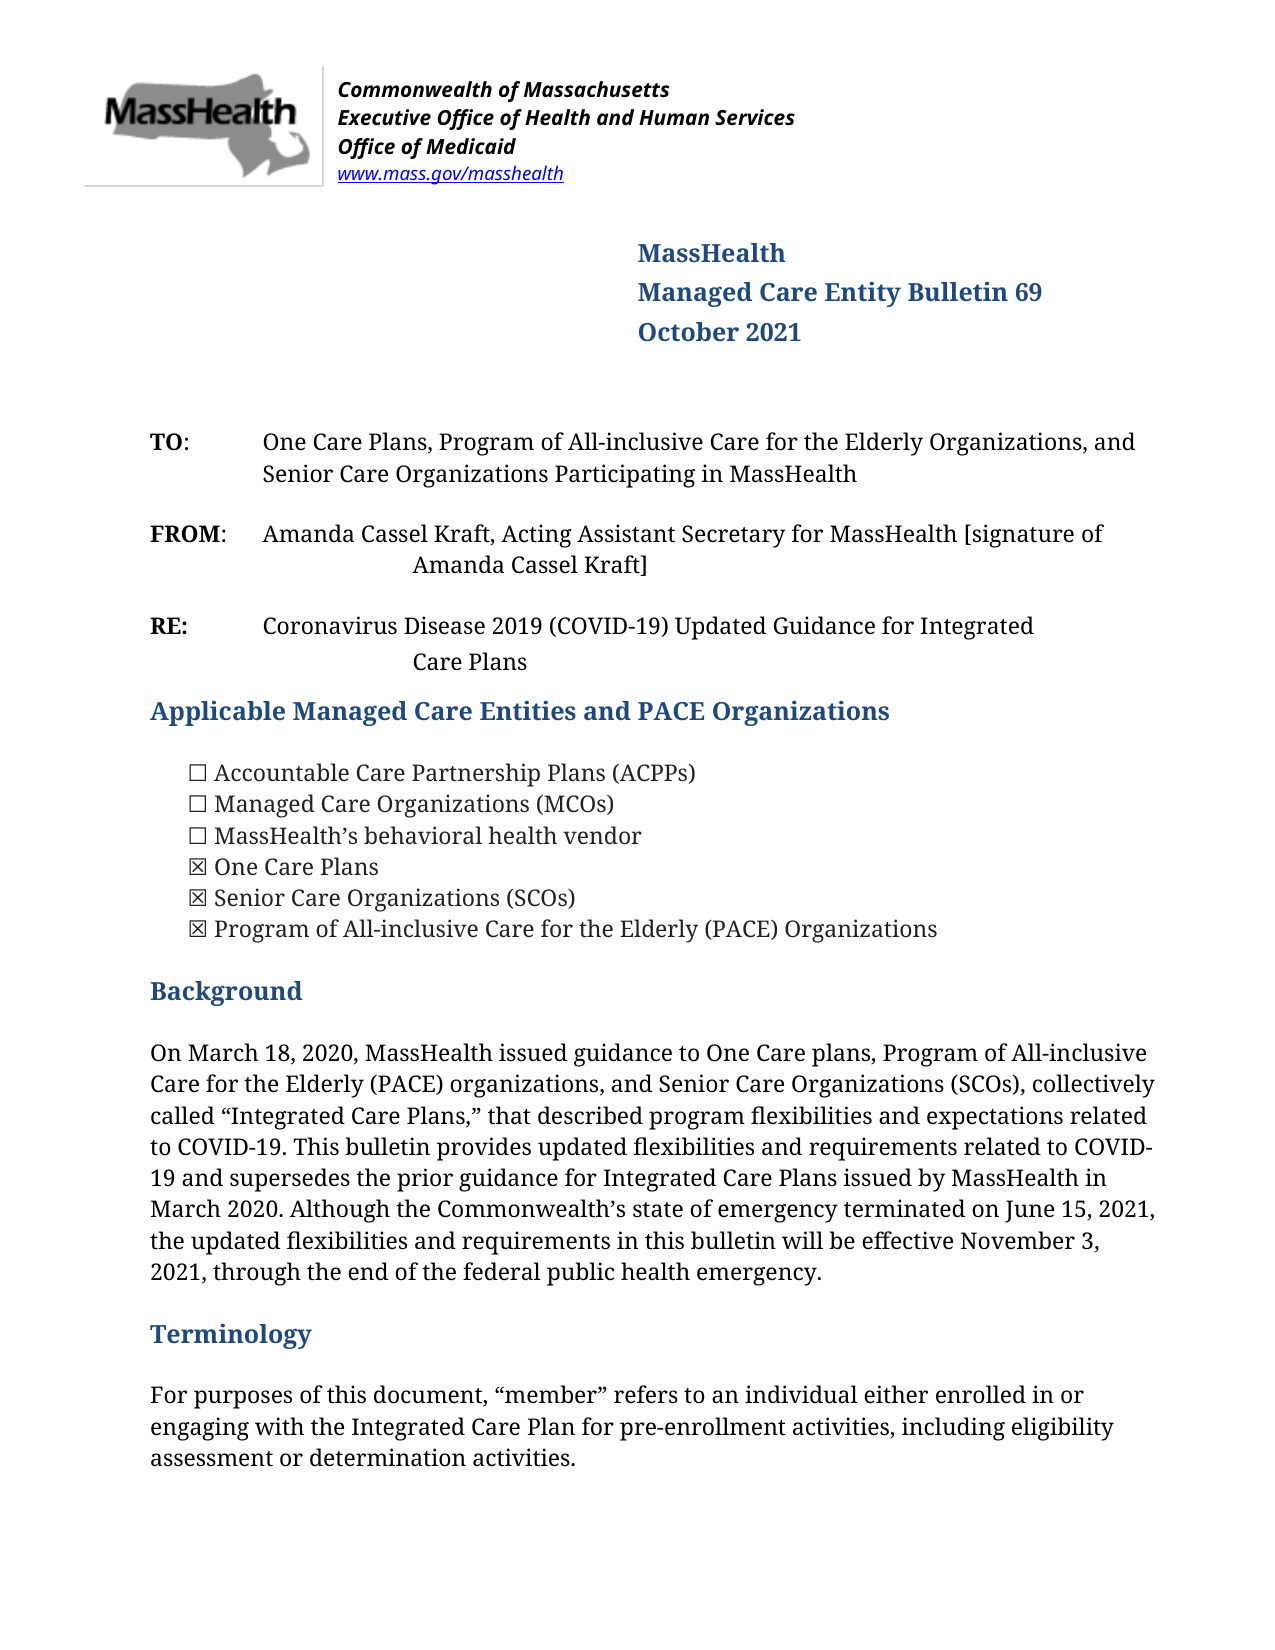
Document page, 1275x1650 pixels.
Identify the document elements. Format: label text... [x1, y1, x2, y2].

text FROM: Amanda Cassel Kraft, Acting Assistant Secretary for MassHealth [signature of Amanda Cassel Kraft] [150, 518, 1162, 580]
subtitle TO: One Care Plans, Program of All-inclusive Care for the Elderly Organizations, and Senior Care Organizations Participating in MassHealth [150, 426, 1162, 489]
text For purposes of this document, “member” refers to an individual either enrolled in or engaging with the Integrated Care Plan for pre-enrollment activities, including eligibility assessment or determination activities. [150, 1379, 1162, 1473]
picture [83, 66, 325, 188]
subtitle Managed Care Entity Bulletin 69 [637, 275, 1162, 309]
text Office of Medicaid [337, 132, 1162, 160]
text www.mass.gov/masshealth [337, 160, 1162, 186]
subtitle October 2021 [637, 314, 1162, 348]
subtitle Background [150, 974, 1134, 1008]
subtitle Applicable Managed Care Entities and PACE Organizations [150, 694, 1134, 728]
text Accountable Care Partnership Plans (ACPPs) Managed Care Organizations (MCOs) MassHealth’s behavioral health vendor One Care Plans Senior Care Organizations (SCOs) Program of All-inclusive Care for the Elderly (PACE) Organizations [187, 757, 1162, 945]
subtitle Terminology [150, 1316, 1134, 1350]
text Commonwealth of Massachusetts [337, 75, 1162, 103]
text Executive Office of Health and Human Services [337, 103, 1162, 132]
subtitle MassHealth [637, 236, 1162, 270]
text On March 18, 2020, MassHealth issued guidance to One Care plans, Program of All-inclusive Care for the Elderly (PACE) organizations, and Senior Care Organizations (SCOs), collectively called “Integrated Care Plans,” that described program flexibilities and expectations related to COVID-19. This bulletin provides updated flexibilities and requirements related to COVID-19 and supersedes the prior guidance for Integrated Care Plans issued by MassHealth in March 2020. Although the Commonwealth’s state of emergency terminated on June 15, 2021, the updated flexibilities and requirements in this bulletin will be effective November 3, 2021, through the end of the federal public health emergency. [150, 1037, 1162, 1287]
text RE: Coronavirus Disease 2019 (COVID-19) Updated Guidance for Integrated Care Plans [150, 609, 1162, 677]
